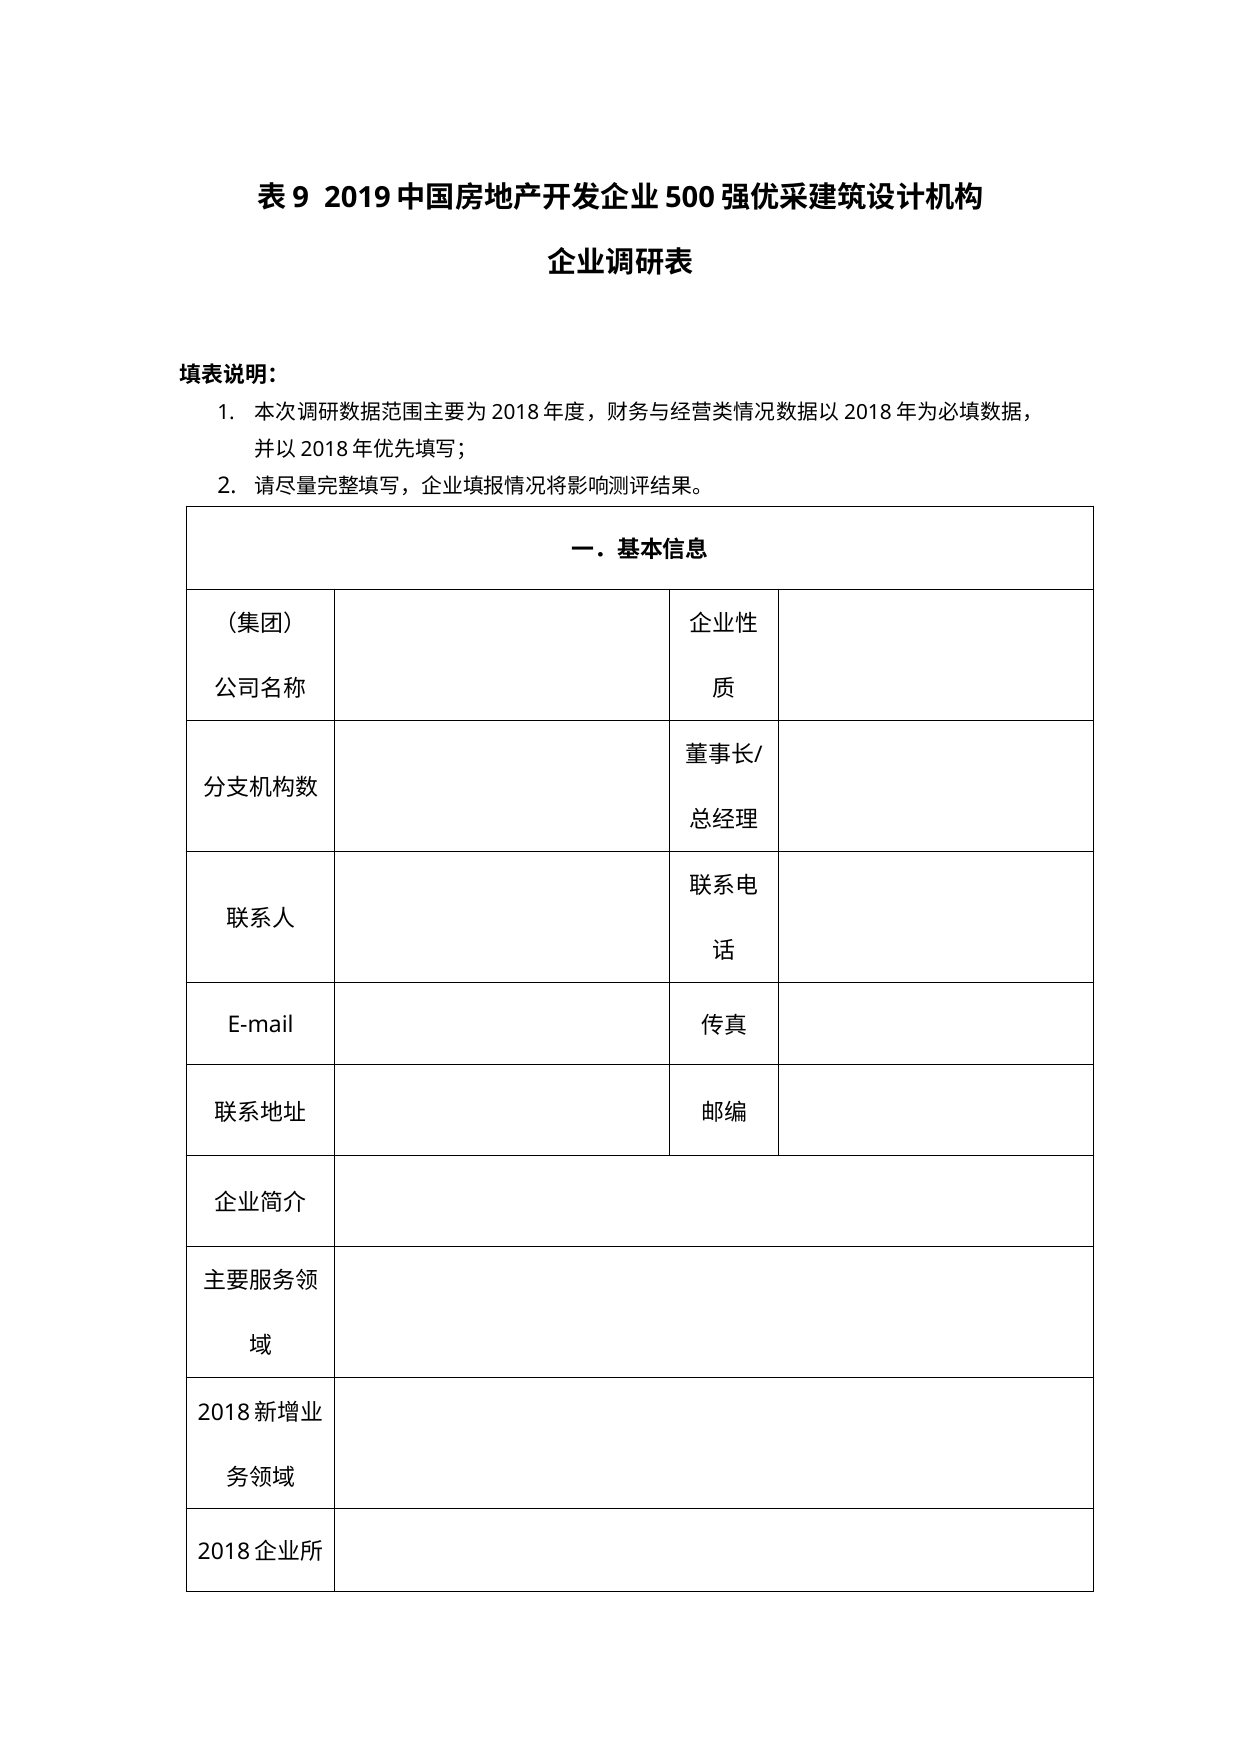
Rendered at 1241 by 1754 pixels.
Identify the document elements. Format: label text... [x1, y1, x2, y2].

table_cell 2018新增业务领域 [187, 1378, 334, 1508]
table_cell [335, 590, 669, 719]
table_cell [335, 1247, 1093, 1377]
table_cell [335, 1378, 1093, 1508]
table_cell E-mail [187, 983, 334, 1064]
table_cell 企业性质 [670, 590, 778, 719]
table_cell [335, 1509, 1093, 1591]
table_cell 2018企业所获荣誉 [187, 1509, 334, 1591]
table_cell [335, 852, 669, 982]
list 请尽量完整填写，企业填报情况将影响测评结果。 [217, 468, 1044, 501]
table_cell [779, 721, 1093, 851]
table_cell 邮编 [670, 1065, 778, 1155]
table_cell （集团） 公司名称 [187, 590, 334, 719]
text 填表说明： [114, 357, 1053, 389]
table_cell [779, 1065, 1093, 1155]
table_cell 联系电话 [670, 852, 778, 982]
table_cell [335, 983, 669, 1064]
table_cell 主要服务领域 [187, 1247, 334, 1377]
table_cell 传真 [670, 983, 778, 1064]
table_cell 企业简介 [187, 1156, 334, 1246]
table_cell 联系地址 [187, 1065, 334, 1155]
table_cell [779, 852, 1093, 982]
table_cell [335, 1156, 1093, 1246]
table_cell [779, 590, 1093, 719]
list 本次调研数据范围主要为2018年度，财务与经营类情况数据以2018年为必填数据，并以2018年优先填写； [217, 394, 1044, 464]
table_cell [335, 1065, 669, 1155]
text 企业调研表 [187, 227, 1053, 292]
table_cell 董事长/总经理 [670, 721, 778, 851]
text 表9 2019中国房地产开发企业500强优采建筑设计机构 [187, 162, 1053, 227]
table_header 一．基本信息 [187, 507, 1093, 588]
table_cell [779, 983, 1093, 1064]
table_cell 联系人 [187, 852, 334, 982]
table_cell 分支机构数 [187, 721, 334, 851]
table_cell [335, 721, 669, 851]
